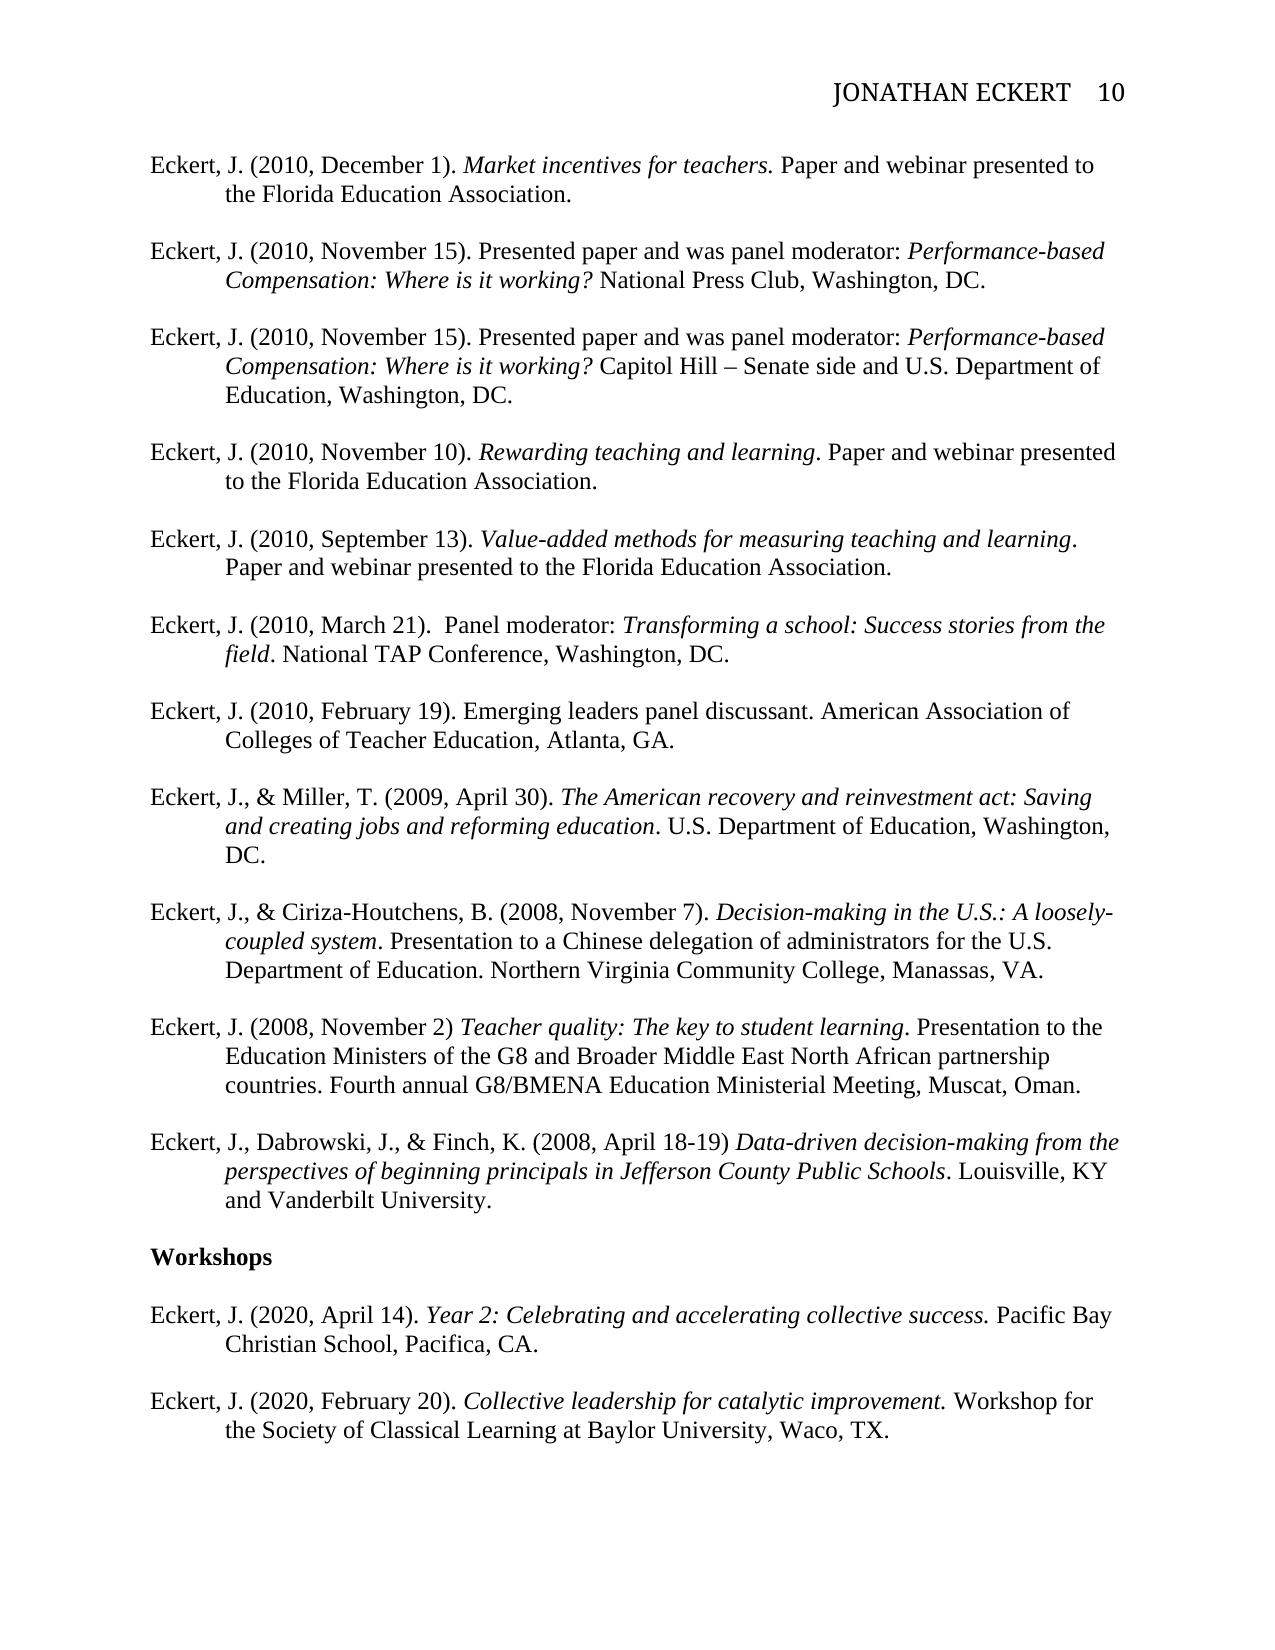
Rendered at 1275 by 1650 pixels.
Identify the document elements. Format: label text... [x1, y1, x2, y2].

text Eckert, J. (2010, December 1). Market incentives for teachers. Paper and webinar presented to the Florida Education Association. [150, 150, 1125, 207]
text Eckert, J. (2010, November 15). Presented paper and was panel moderator: Performance-based Compensation: Where is it working? National Press Club, Washington, DC. [150, 236, 1125, 294]
text Eckert, J., & Miller, T. (2009, April 30). The American recovery and reinvestment act: Saving and creating jobs and reforming education. U.S. Department of Education, Washington, DC. [150, 782, 1125, 869]
text Workshops [150, 1242, 1125, 1271]
text Eckert, J., Dabrowski, J., & Finch, K. (2008, April 18-19) Data-driven decision-making from the perspectives of beginning principals in Jefferson County Public Schools. Louisville, KY and Vanderbilt University. [150, 1127, 1125, 1214]
text Eckert, J. (2010, February 19). Emerging leaders panel discussant. American Association of Colleges of Teacher Education, Atlanta, GA. [150, 696, 1125, 754]
text Eckert, J. (2010, November 10). Rewarding teaching and learning. Paper and webinar presented to the Florida Education Association. [150, 437, 1125, 495]
text Eckert, J. (2010, March 21). Panel moderator: Transforming a school: Success stories from the field. National TAP Conference, Washington, DC. [150, 610, 1125, 667]
text Eckert, J., & Ciriza-Houtchens, B. (2008, November 7). Decision-making in the U.S.: A loosely-coupled system. Presentation to a Chinese delegation of administrators for the U.S. Department of Education. Northern Virginia Community College, Manassas, VA. [150, 897, 1125, 984]
text Eckert, J. (2020, April 14). Year 2: Celebrating and accelerating collective success. Pacific Bay Christian School, Pacifica, CA. [150, 1300, 1125, 1357]
text Eckert, J. (2008, November 2) Teacher quality: The key to student learning. Presentation to the Education Ministers of the G8 and Broader Middle East North African partnership countries. Fourth annual G8/BMENA Education Ministerial Meeting, Muscat, Oman. [150, 1012, 1125, 1099]
text Eckert, J. (2010, November 15). Presented paper and was panel moderator: Performance-based Compensation: Where is it working? Capitol Hill – Senate side and U.S. Department of Education, Washington, DC. [150, 322, 1125, 409]
text Eckert, J. (2020, February 20). Collective leadership for catalytic improvement. Workshop for the Society of Classical Learning at Baylor University, Waco, TX. [150, 1386, 1125, 1444]
text Eckert, J. (2010, September 13). Value-added methods for measuring teaching and learning. Paper and webinar presented to the Florida Education Association. [150, 524, 1125, 581]
